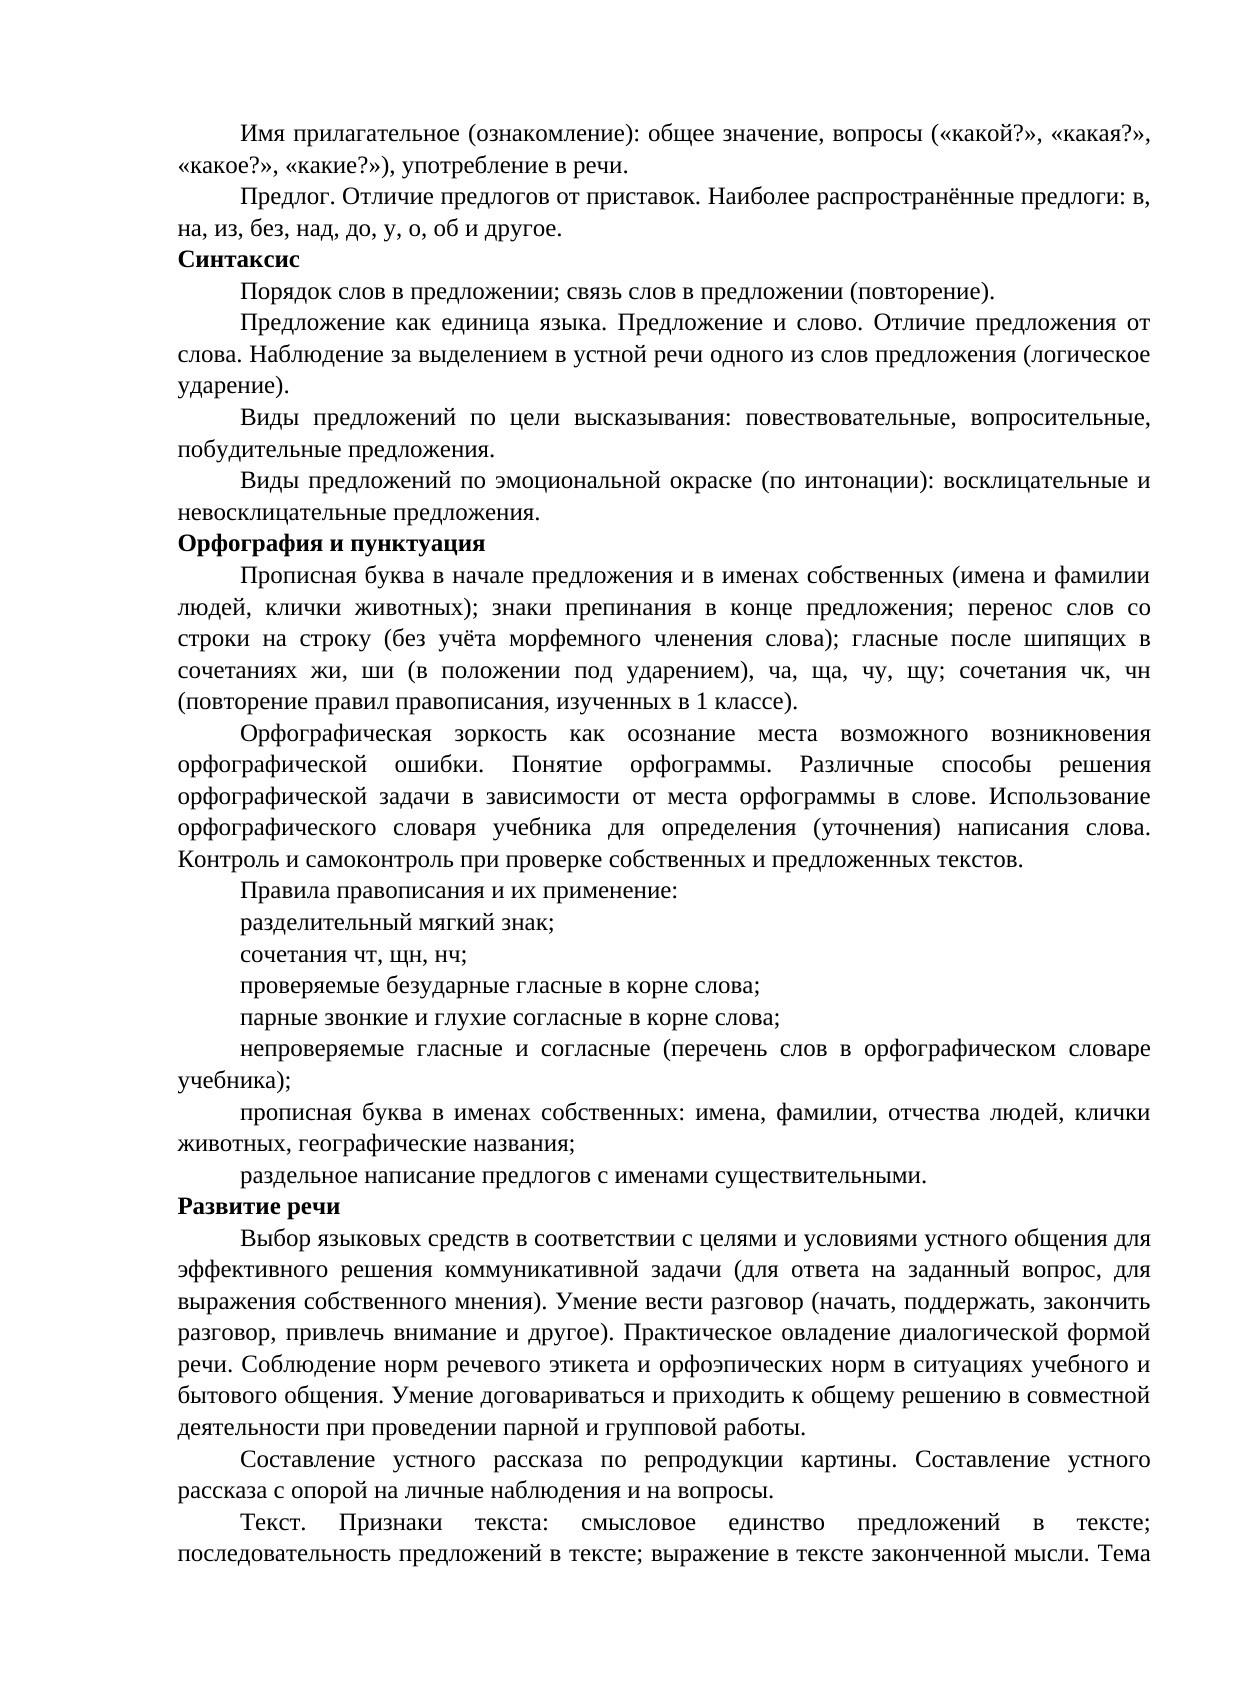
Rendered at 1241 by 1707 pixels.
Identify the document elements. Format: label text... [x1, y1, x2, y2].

text Развитие речи [177, 1191, 1152, 1220]
text проверяемые безударные гласные в корне слова; [177, 970, 1152, 999]
text сочетания чт, щн, нч; [177, 939, 1152, 967]
text непроверяемые гласные и согласные (перечень слов в орфографическом словаре учебника); [177, 1033, 1152, 1094]
text Виды предложений по эмоциональной окраске (по интонации): восклицательные и невосклицательные предложения. [177, 465, 1152, 526]
text Виды предложений по цели высказывания: повествовательные, вопросительные, побудительные предложения. [177, 402, 1152, 462]
text Выбор языковых средств в соответствии с целями и условиями устного общения для эффективного решения коммуникативной задачи (для ответа на заданный вопрос, для выражения собственного мнения). Умение вести разговор (начать, поддержать, закончить разговор, привлечь внимание и другое). Практическое овладение диалогической формой речи. Соблюдение норм речевого этикета и орфоэпических норм в ситуациях учебного и бытового общения. Умение договариваться и приходить к общему решению в совместной деятельности при проведении парной и групповой работы. [177, 1223, 1152, 1441]
text прописная буква в именах собственных: имена, фамилии, отчества людей, клички животных, географические названия; [177, 1097, 1152, 1157]
text Составление устного рассказа по репродукции картины. Составление устного рассказа с опорой на личные наблюдения и на вопросы. [177, 1444, 1152, 1504]
text Синтаксис [177, 244, 1152, 273]
text Порядок слов в предложении; связь слов в предложении (повторение). [177, 276, 1152, 305]
text парные звонкие и глухие согласные в корне слова; [177, 1002, 1152, 1031]
text Орфографическая зоркость как осознание места возможного возникновения орфографической ошибки. Понятие орфограммы. Различные способы решения орфографической задачи в зависимости от места орфограммы в слове. Использование орфографического словаря учебника для определения (уточнения) написания слова. Контроль и самоконтроль при проверке собственных и предложенных текстов. [177, 718, 1152, 873]
text Орфография и пунктуация [177, 528, 1152, 557]
text разделительный мягкий знак; [177, 907, 1152, 936]
text Предлог. Отличие предлогов от приставок. Наиболее распространённые предлоги: в, на, из, без, над, до, у, о, об и другое. [177, 181, 1152, 242]
text Имя прилагательное (ознакомление): общее значение, вопросы («какой?», «какая?», «какое?», «какие?»), употребление в речи. [177, 118, 1152, 178]
text раздельное написание предлогов с именами существительными. [177, 1160, 1152, 1188]
text Правила правописания и их применение: [177, 876, 1152, 904]
text Прописная буква в начале предложения и в именах собственных (имена и фамилии людей, клички животных); знаки препинания в конце предложения; перенос слов со строки на строку (без учёта морфемного членения слова); гласные после шипящих в сочетаниях жи, ши (в положении под ударением), ча, ща, чу, щу; сочетания чк, чн (повторение правил правописания, изученных в 1 классе). [177, 560, 1152, 715]
text Предложение как единица языка. Предложение и слово. Отличие предложения от слова. Наблюдение за выделением в устной речи одного из слов предложения (логическое ударение). [177, 307, 1152, 399]
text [177, 1507, 1152, 1567]
